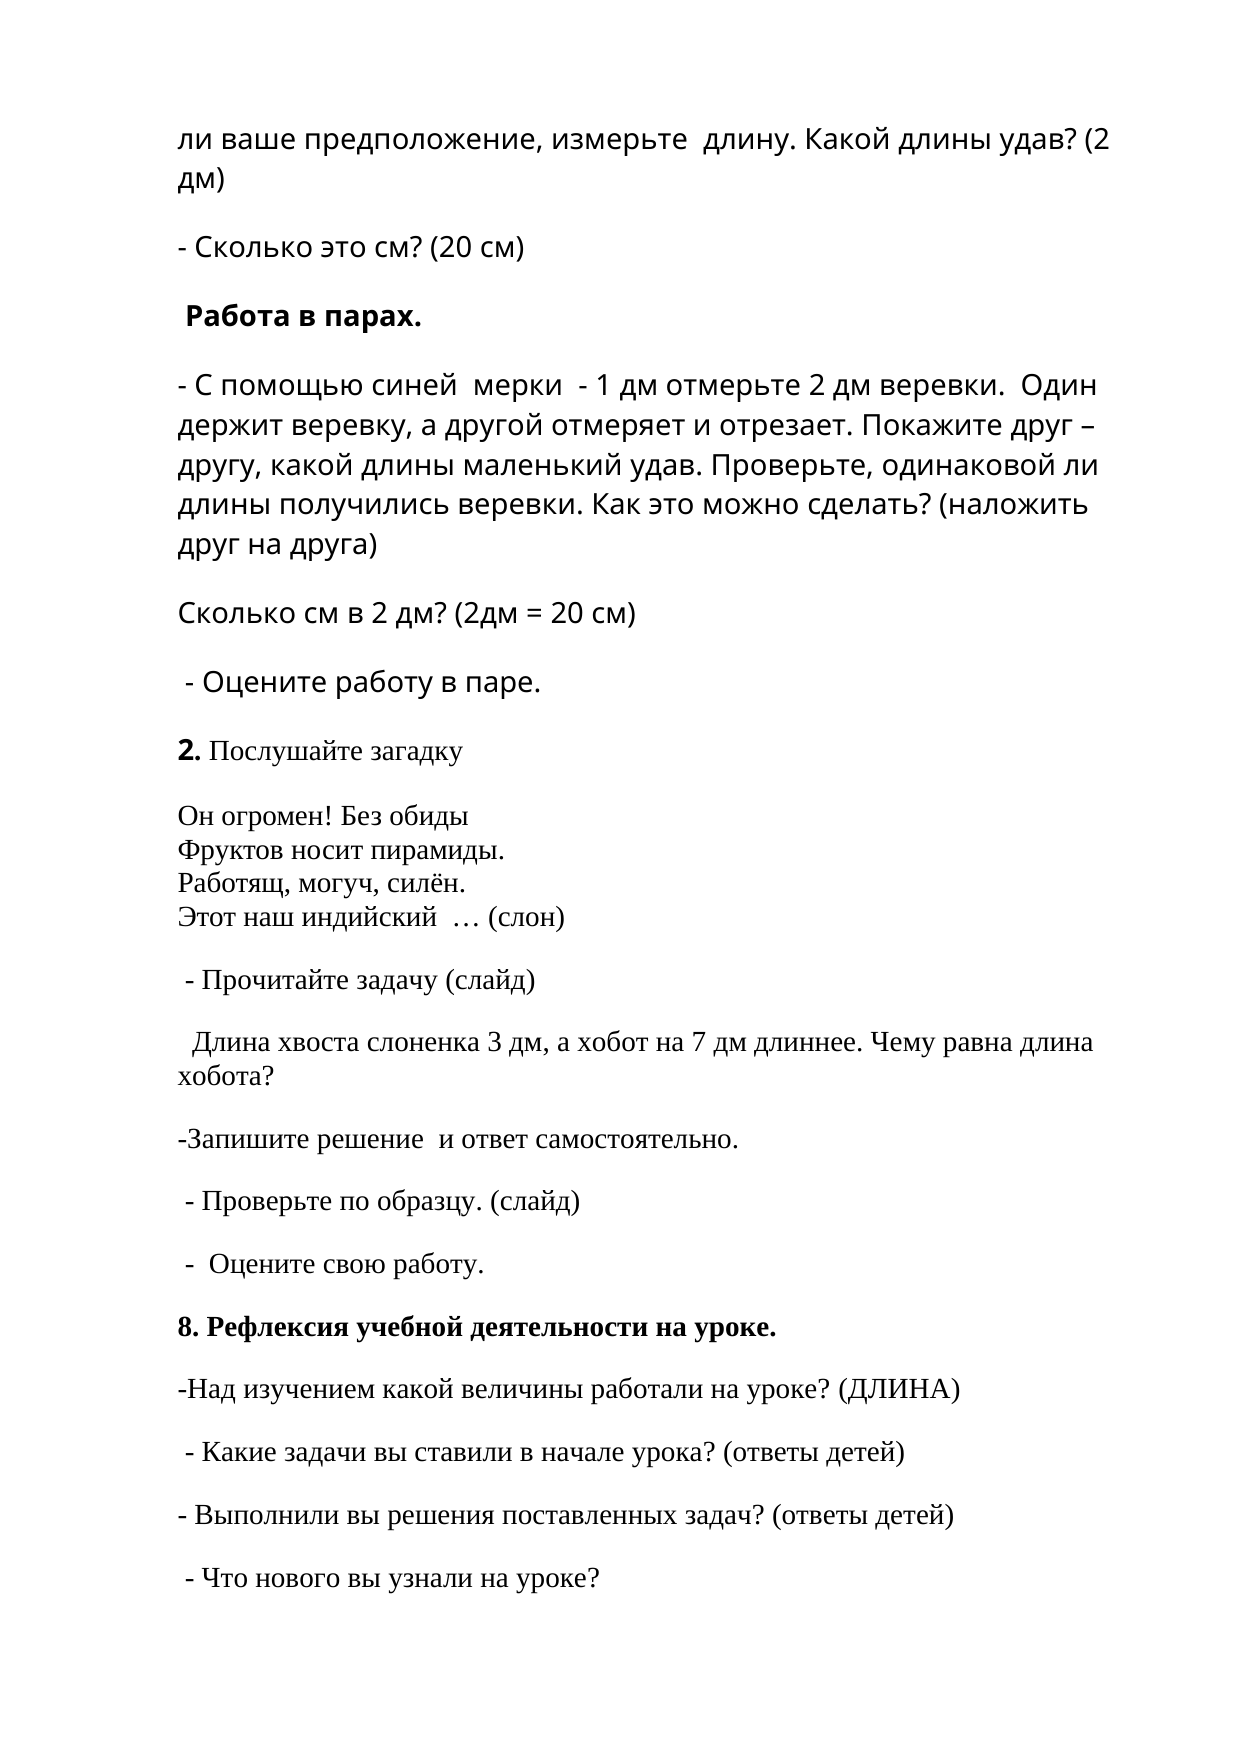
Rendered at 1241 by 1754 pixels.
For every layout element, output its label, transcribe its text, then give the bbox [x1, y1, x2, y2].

text 8. Рефлексия учебной деятельности на уроке. [177, 1309, 1152, 1342]
text - Что нового вы узнали на уроке? [177, 1560, 1152, 1593]
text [177, 118, 1152, 197]
text -Над изучением какой величины работали на уроке? (ДЛИНА) [177, 1372, 1152, 1405]
text - Проверьте по образцу. (слайд) [177, 1183, 1152, 1217]
text - Какие задачи вы ставили в начале урока? (ответы детей) [177, 1434, 1152, 1468]
text Фруктов носит пирамиды. [177, 832, 1152, 866]
text Работа в парах. [177, 296, 1152, 335]
text 2. Послушайте загадку [177, 730, 1152, 769]
text - С помощью синей мерки - 1 дм отмерьте 2 дм веревки. Один держит веревку, а другой отмеряет и отрезает. Покажите друг – другу, какой длины маленький удав. Проверьте, одинаковой ли длины получились веревки. Как это можно сделать? (наложить друг на друга) [177, 364, 1152, 563]
text Работящ, могуч, силён. [177, 866, 1152, 899]
text -Запишите решение и ответ самостоятельно. [177, 1121, 1152, 1154]
text - Оцените свою работу. [177, 1246, 1152, 1280]
text - Прочитайте задачу (слайд) [177, 962, 1152, 995]
text Сколько см в 2 дм? (2дм = 20 см) [177, 592, 1152, 632]
text - Выполнили вы решения поставленных задач? (ответы детей) [177, 1497, 1152, 1531]
text - Сколько это см? (20 см) [177, 227, 1152, 266]
text Этот наш индийский … (слон) [177, 899, 1152, 933]
text Длина хвоста слоненка 3 дм, а хобот на 7 дм длиннее. Чему равна длина хобота? [177, 1024, 1152, 1092]
text - Оцените работу в паре. [177, 661, 1152, 701]
text Он огромен! Без обиды [177, 798, 1152, 832]
